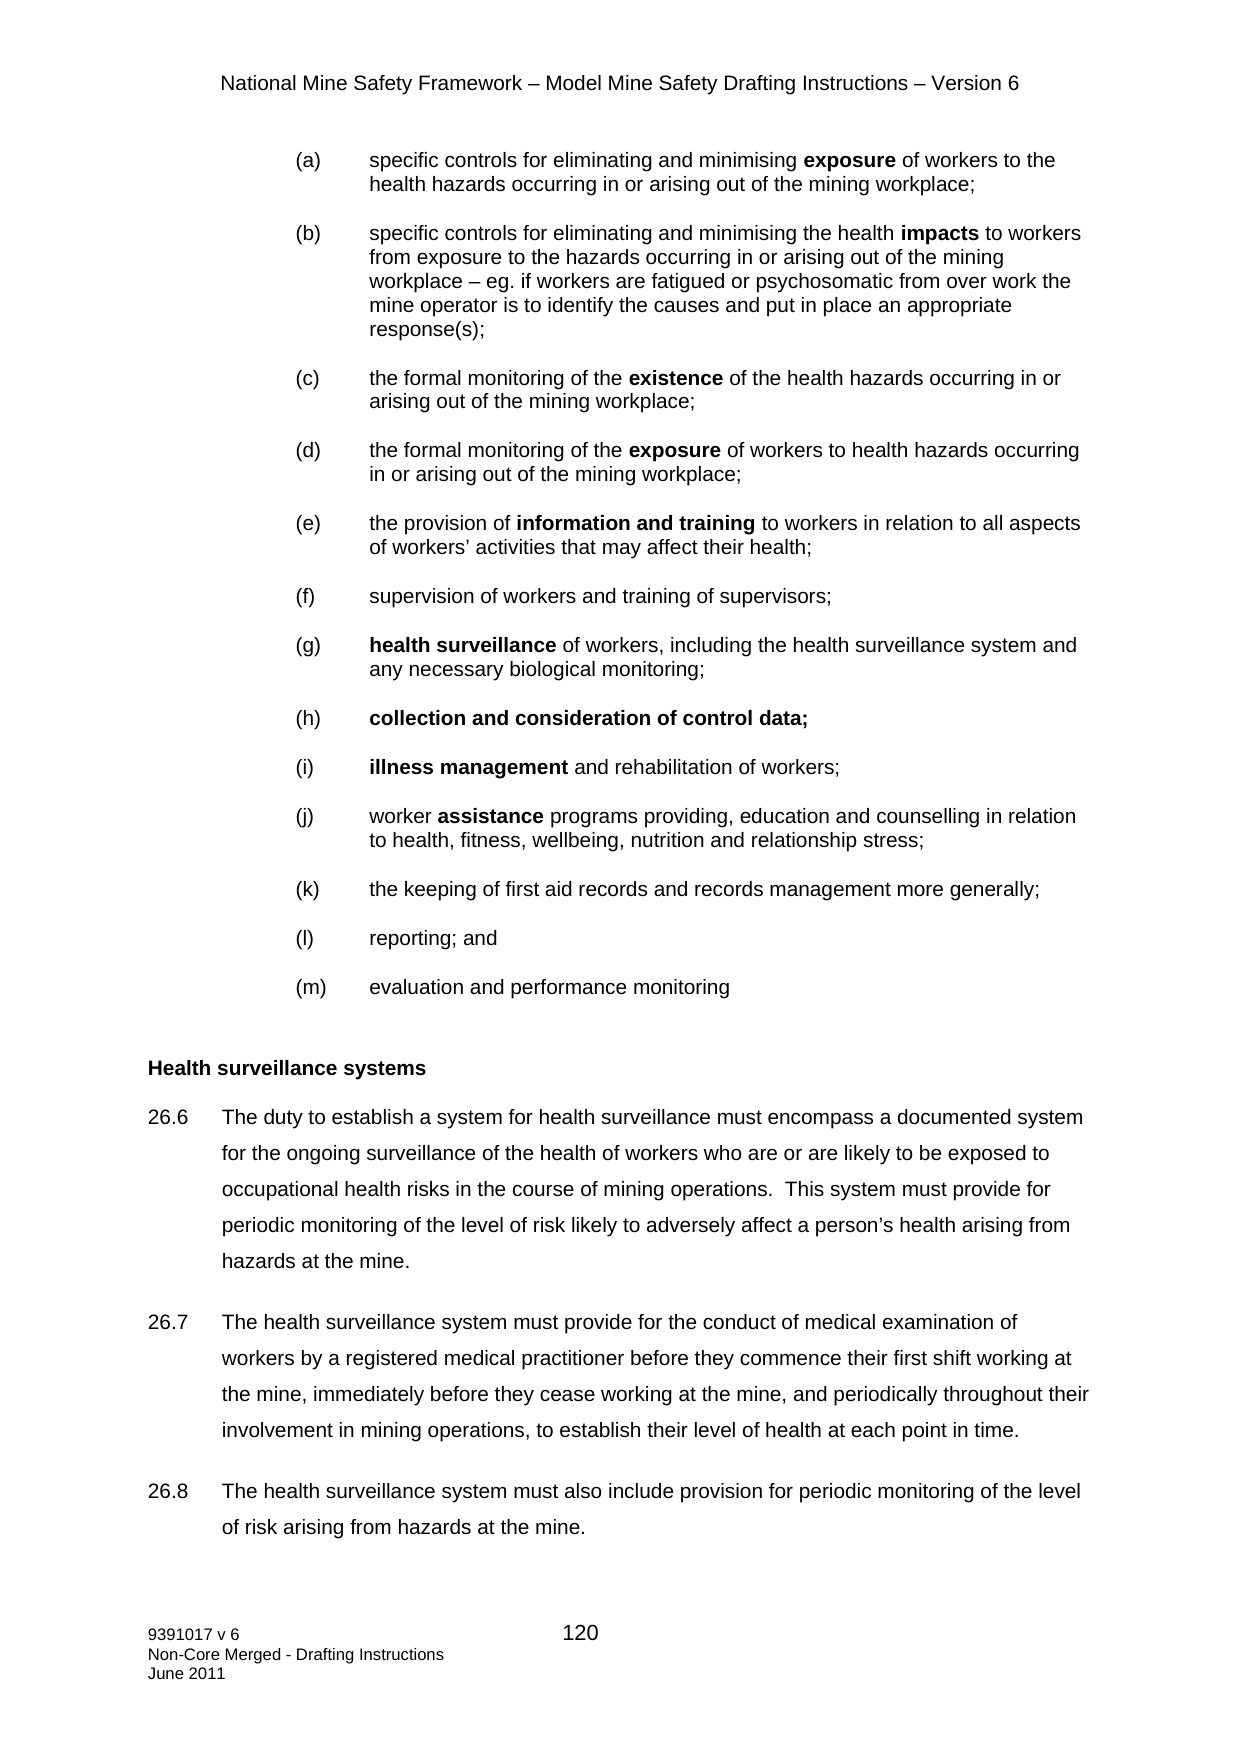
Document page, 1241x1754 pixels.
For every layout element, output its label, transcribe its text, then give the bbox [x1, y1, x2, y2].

subtitle supervision of workers and training of supervisors; [295, 584, 1092, 608]
subtitle evaluation and performance monitoring [295, 975, 1092, 999]
subtitle collection and consideration of control data; [295, 706, 1092, 730]
subtitle reporting; and [295, 926, 1092, 950]
list The duty to establish a system for health surveillance must encompass a documented system for the ongoing surveillance of the health of workers who are or are likely to be exposed to occupational health risks in the course of mining operations. This system must provide for periodic monitoring of the level of risk likely to adversely affect a person’s health arising from hazards at the mine. [148, 1105, 1092, 1273]
subtitle the provision of information and training to workers in relation to all aspects of workers’ activities that may affect their health; [295, 511, 1092, 559]
subtitle worker assistance programs providing, education and counselling in relation to health, fitness, wellbeing, nutrition and relationship stress; [295, 804, 1092, 852]
subtitle specific controls for eliminating and minimising exposure of workers to the health hazards occurring in or arising out of the mining workplace; [295, 148, 1092, 196]
list The health surveillance system must also include provision for periodic monitoring of the level of risk arising from hazards at the mine. [148, 1479, 1092, 1538]
text Health surveillance systems [148, 1056, 1092, 1080]
subtitle the keeping of first aid records and records management more generally; [295, 877, 1092, 901]
subtitle specific controls for eliminating and minimising the health impacts to workers from exposure to the hazards occurring in or arising out of the mining workplace – eg. if workers are fatigued or psychosomatic from over work the mine operator is to identify the causes and put in place an appropriate response(s); [295, 221, 1092, 340]
subtitle the formal monitoring of the exposure of workers to health hazards occurring in or arising out of the mining workplace; [295, 438, 1092, 486]
list The health surveillance system must provide for the conduct of medical examination of workers by a registered medical practitioner before they commence their first shift working at the mine, immediately before they cease working at the mine, and periodically throughout their involvement in mining operations, to establish their level of health at each point in time. [148, 1310, 1092, 1442]
subtitle health surveillance of workers, including the health surveillance system and any necessary biological monitoring; [295, 633, 1092, 681]
subtitle the formal monitoring of the existence of the health hazards occurring in or arising out of the mining workplace; [295, 365, 1092, 413]
subtitle illness management and rehabilitation of workers; [295, 755, 1092, 779]
